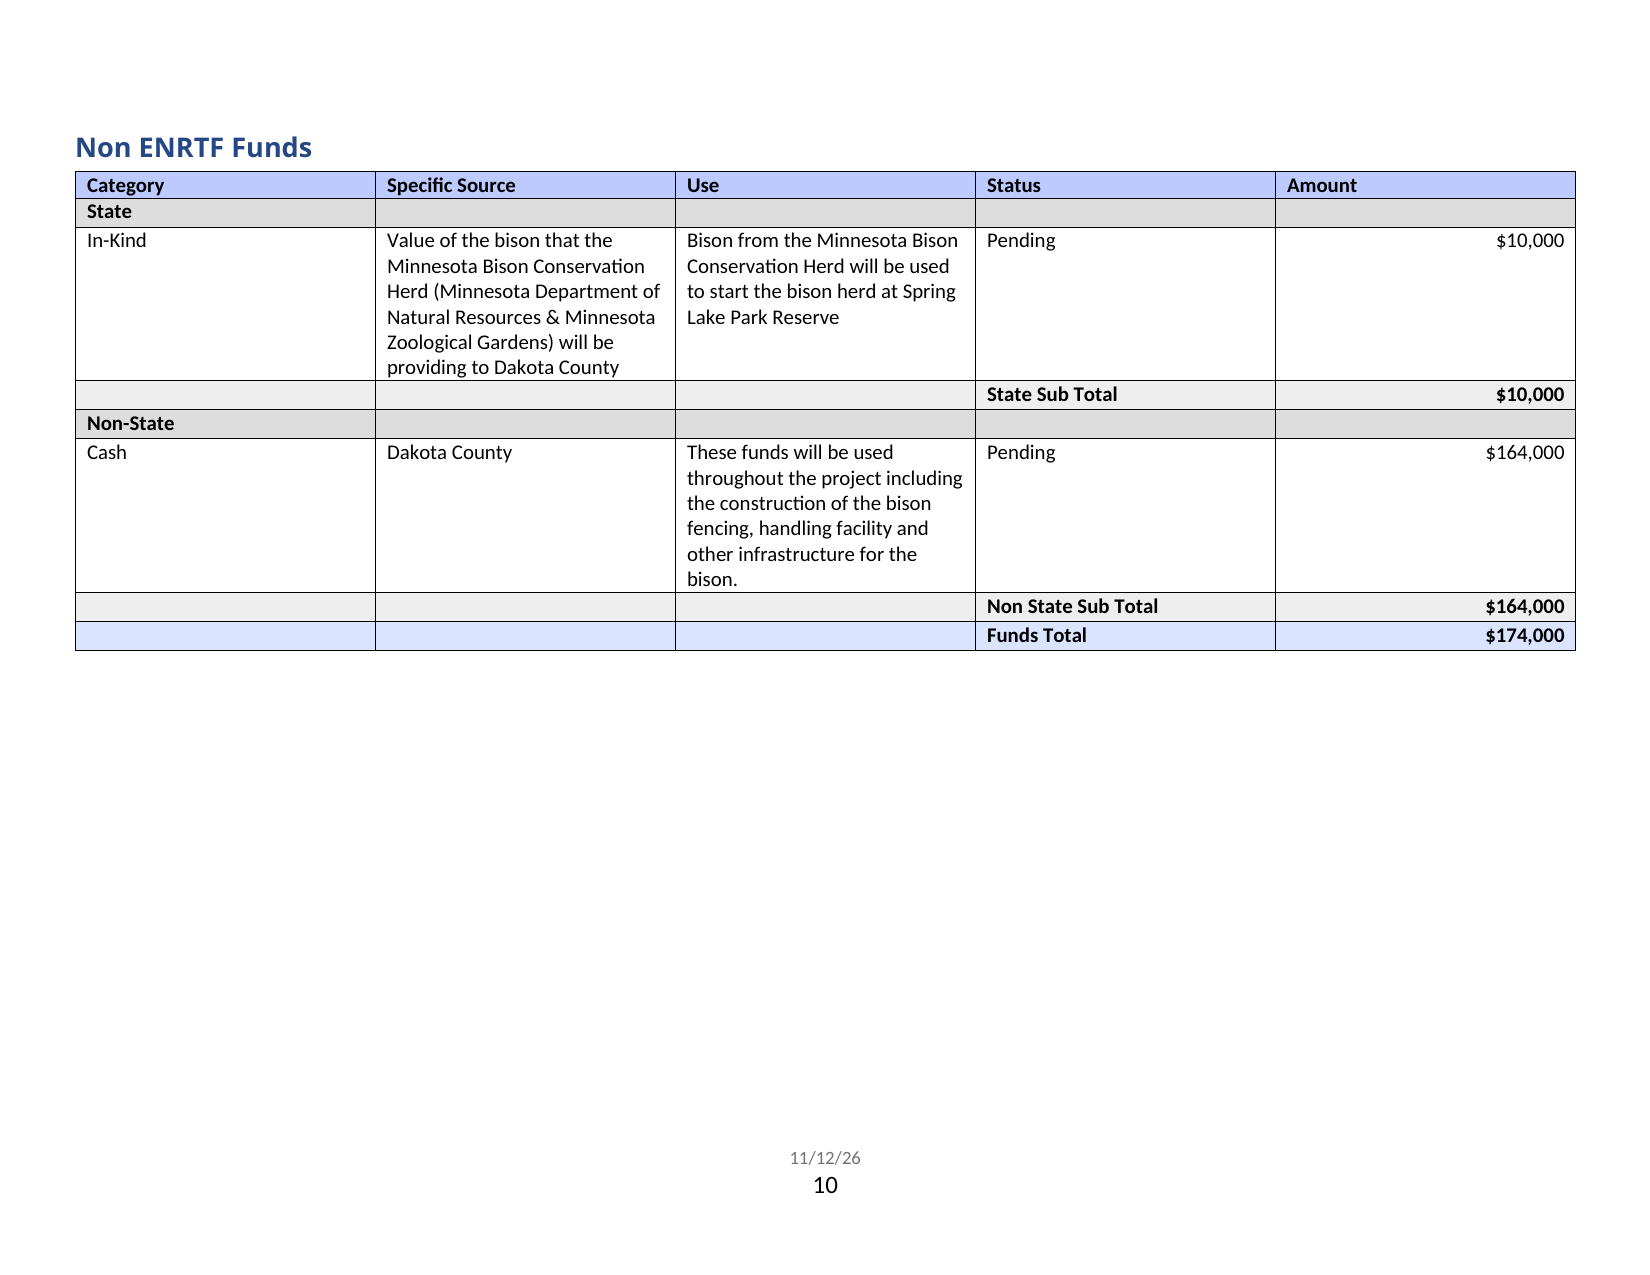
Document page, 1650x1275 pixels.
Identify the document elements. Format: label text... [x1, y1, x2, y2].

table_cell [1276, 199, 1575, 227]
table_cell [76, 381, 375, 409]
table_cell [1276, 410, 1575, 438]
table_cell Value of the bison that the Minnesota Bison Conservation Herd (Minnesota Department of Natural Resources & Minnesota Zoological Gardens) will be providing to Dakota County [376, 228, 675, 380]
table_cell Funds Total [976, 622, 1275, 650]
table_header Use [676, 172, 975, 198]
table_cell Bison from the Minnesota Bison Conservation Herd will be used to start the bison herd at Spring Lake Park Reserve [676, 228, 975, 380]
table_cell [376, 410, 675, 438]
table_cell Cash [76, 439, 375, 592]
table_cell [376, 381, 675, 409]
table_header Specific Source [376, 172, 675, 198]
table_cell $164,000 [1276, 439, 1575, 592]
table_cell State Sub Total [976, 381, 1275, 409]
table_cell [676, 593, 975, 621]
table_cell [676, 410, 975, 438]
table_cell [376, 622, 675, 650]
subtitle Non ENRTF Funds [75, 128, 1575, 165]
table_cell Non State Sub Total [976, 593, 1275, 621]
table_cell State [76, 199, 375, 227]
table_cell $10,000 [1276, 228, 1575, 380]
table_header Status [976, 172, 1275, 198]
table_cell $164,000 [1276, 593, 1575, 621]
table_cell [676, 381, 975, 409]
table_header Amount [1276, 172, 1575, 198]
table_cell [976, 410, 1275, 438]
table_cell [676, 622, 975, 650]
table_cell [976, 199, 1275, 227]
table_cell Non-State [76, 410, 375, 438]
table_cell Pending [976, 228, 1275, 380]
table_cell In-Kind [76, 228, 375, 380]
table_cell [76, 593, 375, 621]
table_cell These funds will be used throughout the project including the construction of the bison fencing, handling facility and other infrastructure for the bison. [676, 439, 975, 592]
table_cell [676, 199, 975, 227]
table_cell [376, 593, 675, 621]
table_cell [76, 622, 375, 650]
table_cell $174,000 [1276, 622, 1575, 650]
table_cell Pending [976, 439, 1275, 592]
table_cell Dakota County [376, 439, 675, 592]
table_header Category [76, 172, 375, 198]
table_cell [376, 199, 675, 227]
table_cell $10,000 [1276, 381, 1575, 409]
